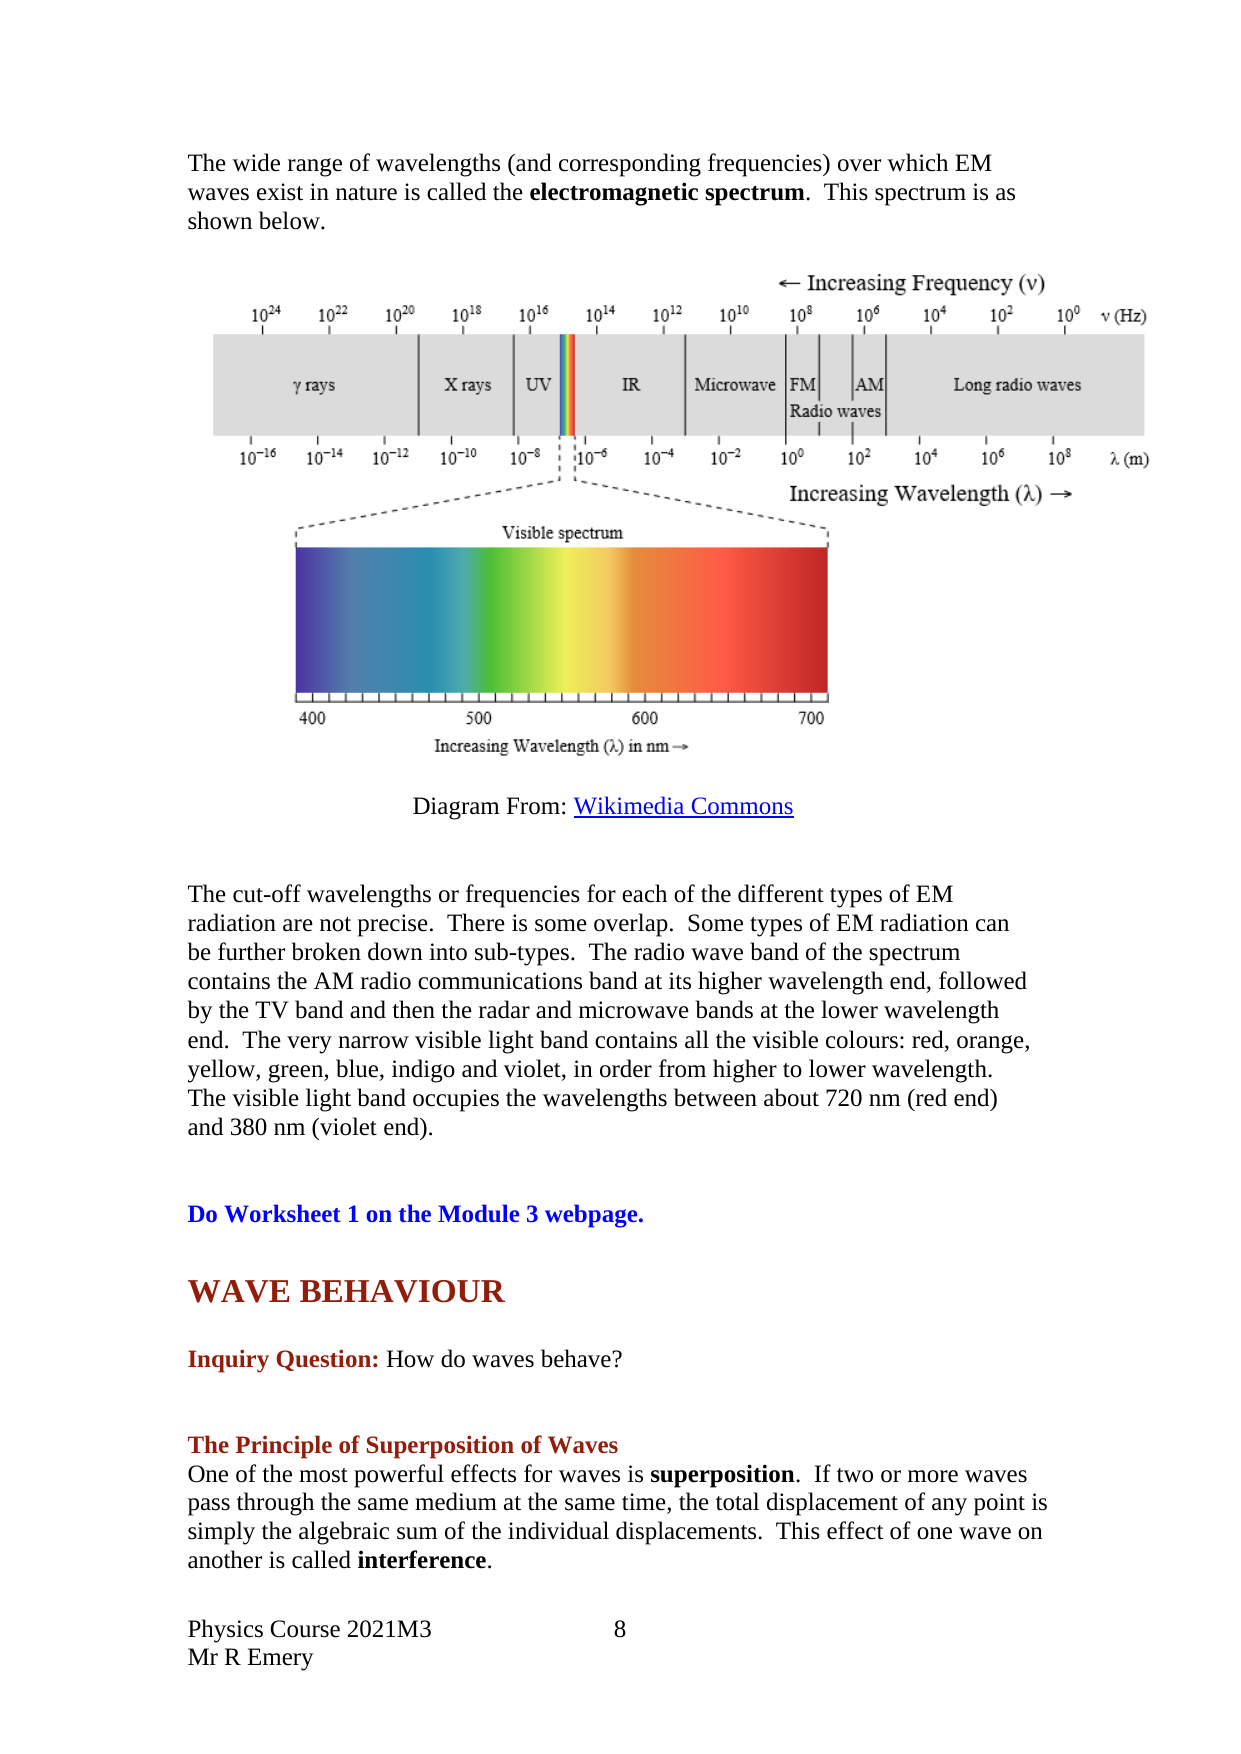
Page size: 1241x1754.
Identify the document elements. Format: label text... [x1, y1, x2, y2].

picture [187, 249, 1172, 777]
text Diagram From: Wikimedia Commons [337, 791, 1034, 820]
text The Principle of Superposition of Waves [187, 1430, 1053, 1459]
text WAVE BEHAVIOUR [187, 1272, 1053, 1310]
text Do Worksheet 1 on the Module 3 webpage. [187, 1199, 1053, 1228]
text The wide range of wavelengths (and corresponding frequencies) over which EM waves exist in nature is called the electromagnetic spectrum. This spectrum is as shown below. [187, 148, 1034, 235]
text One of the most powerful effects for waves is superposition. If two or more waves pass through the same medium at the same time, the total displacement of any point is simply the algebraic sum of the individual displacements. This effect of one wave on another is called interference. [187, 1459, 1053, 1574]
text Inquiry Question: How do waves behave? [187, 1344, 1053, 1372]
text The cut-off wavelengths or frequencies for each of the different types of EM radiation are not precise. There is some overlap. Some types of EM radiation can be further broken down into sub-types. The radio wave band of the spectrum contains the AM radio communications band at its higher wavelength end, followed by the TV band and then the radar and microwave bands at the lower wavelength end. The very narrow visible light band contains all the visible colours: red, orange, yellow, green, blue, indigo and violet, in order from higher to lower wavelength. The visible light band occupies the wavelengths between about 720 nm (red end) and 380 nm (violet end). [187, 878, 1034, 1141]
